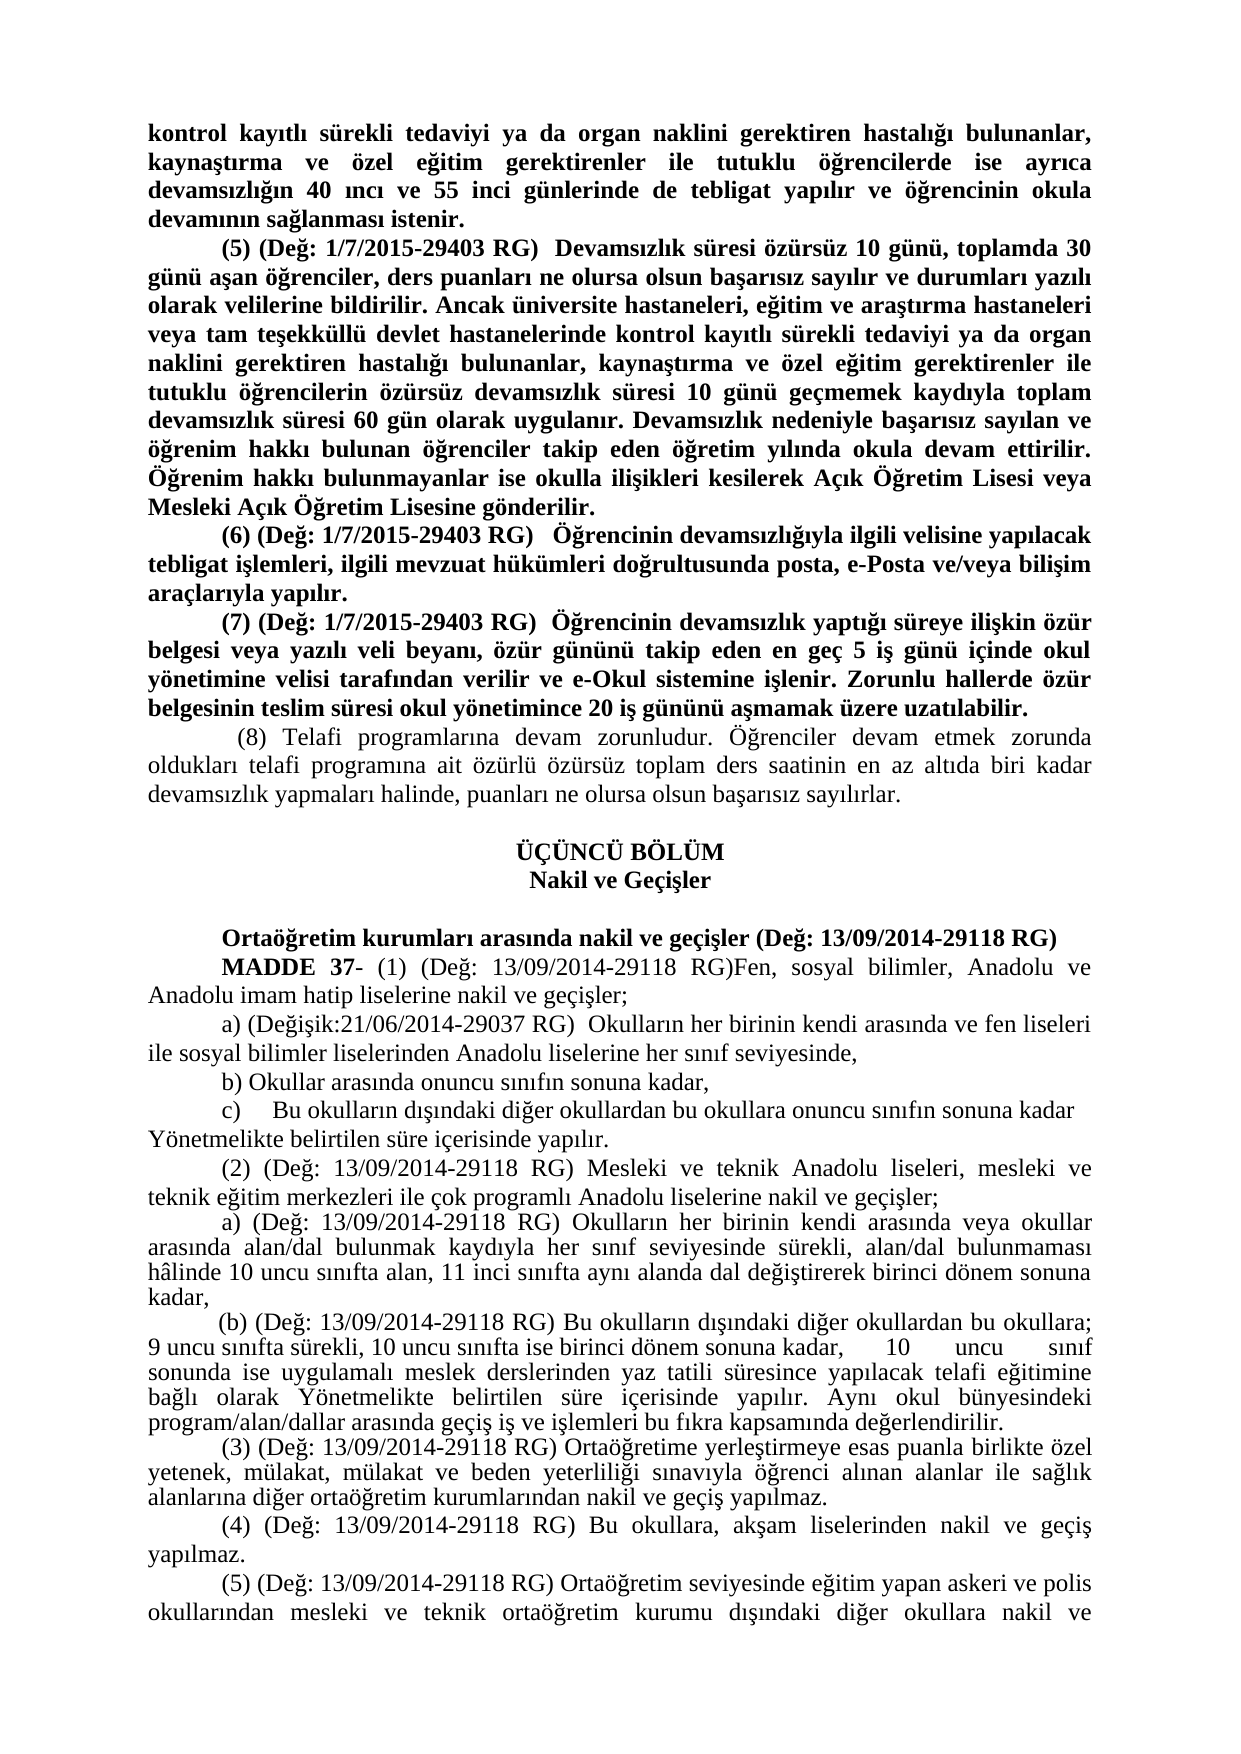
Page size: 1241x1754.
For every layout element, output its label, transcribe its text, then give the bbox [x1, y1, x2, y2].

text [148, 1568, 1093, 1626]
text (7) (Değ: 1/7/2015-29403 RG) Öğrencinin devamsızlık yaptığı süreye ilişkin özür belgesi veya yazılı veli beyanı, özür gününü takip eden en geç 5 iş günü içinde okul yönetimine velisi tarafından verilir ve e-Okul sistemine işlenir. Zorunlu hallerde özür belgesinin teslim süresi okul yönetimince 20 iş gününü aşmamak üzere uzatılabilir. [148, 607, 1093, 722]
text MADDE 37- (1) (Değ: 13/09/2014-29118 RG)Fen, sosyal bilimler, Anadolu ve Anadolu imam hatip liselerine nakil ve geçişler; [148, 952, 1093, 1009]
text (5) (Değ: 1/7/2015-29403 RG) Devamsızlık süresi özürsüz 10 günü, toplamda 30 günü aşan öğrenciler, ders puanları ne olursa olsun başarısız sayılır ve durumları yazılı olarak velilerine bildirilir. Ancak üniversite hastaneleri, eğitim ve araştırma hastaneleri veya tam teşekküllü devlet hastanelerinde kontrol kayıtlı sürekli tedaviyi ya da organ naklini gerektiren hastalığı bulunanlar, kaynaştırma ve özel eğitim gerektirenler ile tutuklu öğrencilerin özürsüz devamsızlık süresi 10 günü geçmemek kaydıyla toplam devamsızlık süresi 60 gün olarak uygulanır. Devamsızlık nedeniyle başarısız sayılan ve öğrenim hakkı bulunan öğrenciler takip eden öğretim yılında okula devam ettirilir. Öğrenim hakkı bulunmayanlar ise okulla ilişikleri kesilerek Açık Öğretim Lisesi veya Mesleki Açık Öğretim Lisesine gönderilir. [148, 233, 1093, 521]
text ÜÇÜNCÜ BÖLÜM [148, 837, 1093, 866]
text c) Bu okulların dışındaki diğer okullardan bu okullara onuncu sınıfın sonuna kadar [148, 1096, 1093, 1124]
text (6) (Değ: 1/7/2015-29403 RG) Öğrencinin devamsızlığıyla ilgili velisine yapılacak tebligat işlemleri, ilgili mevzuat hükümleri doğrultusunda posta, e-Posta ve/veya bilişim araçlarıyla yapılır. [148, 521, 1093, 607]
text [148, 118, 1093, 233]
text a) (Değişik:21/06/2014-29037 RG) Okulların her birinin kendi arasında ve fen liseleri ile sosyal bilimler liselerinden Anadolu liselerine her sınıf seviyesinde, [148, 1009, 1093, 1067]
text a) (Değ: 13/09/2014-29118 RG) Okulların her birinin kendi arasında veya okullar arasında alan/dal bulunmak kaydıyla her sınıf seviyesinde sürekli, alan/dal bulunmaması hâlinde 10 uncu sınıfta alan, 11 inci sınıfta aynı alanda dal değiştirerek birinci dönem sonuna kadar, [148, 1211, 1093, 1311]
text (2) (Değ: 13/09/2014-29118 RG) Mesleki ve teknik Anadolu liseleri, mesleki ve teknik eğitim merkezleri ile çok programlı Anadolu liselerine nakil ve geçişler; [148, 1153, 1093, 1211]
text (8) Telafi programlarına devam zorunludur. Öğrenciler devam etmek zorunda oldukları telafi programına ait özürlü özürsüz toplam ders saatinin en az altıda biri kadar devamsızlık yapmaları halinde, puanları ne olursa olsun başarısız sayılırlar. [148, 722, 1093, 808]
text Nakil ve Geçişler [148, 866, 1093, 894]
text Yönetmelikte belirtilen süre içerisinde yapılır. [148, 1124, 1093, 1153]
text (3) (Değ: 13/09/2014-29118 RG) Ortaöğretime yerleştirmeye esas puanla birlikte özel yetenek, mülakat, mülakat ve beden yeterliliği sınavıyla öğrenci alınan alanlar ile sağlık alanlarına diğer ortaöğretim kurumlarından nakil ve geçiş yapılmaz. [148, 1436, 1093, 1511]
text (4) (Değ: 13/09/2014-29118 RG) Bu okullara, akşam liselerinden nakil ve geçiş yapılmaz. [148, 1511, 1093, 1568]
text Ortaöğretim kurumları arasında nakil ve geçişler (Değ: 13/09/2014-29118 RG) [148, 923, 1093, 952]
text b) Okullar arasında onuncu sınıfın sonuna kadar, [148, 1067, 1093, 1096]
text (b) (Değ: 13/09/2014-29118 RG) Bu okulların dışındaki diğer okullardan bu okullara; 9 uncu sınıfta sürekli, 10 uncu sınıfta ise birinci dönem sonuna kadar, 10 uncu sınıf sonunda ise uygulamalı meslek derslerinden yaz tatili süresince yapılacak telafi eğitimine bağlı olarak Yönetmelikte belirtilen süre içerisinde yapılır. Aynı okul bünyesindeki program/alan/dallar arasında geçiş iş ve işlemleri bu fıkra kapsamında değerlendirilir. [148, 1311, 1093, 1436]
